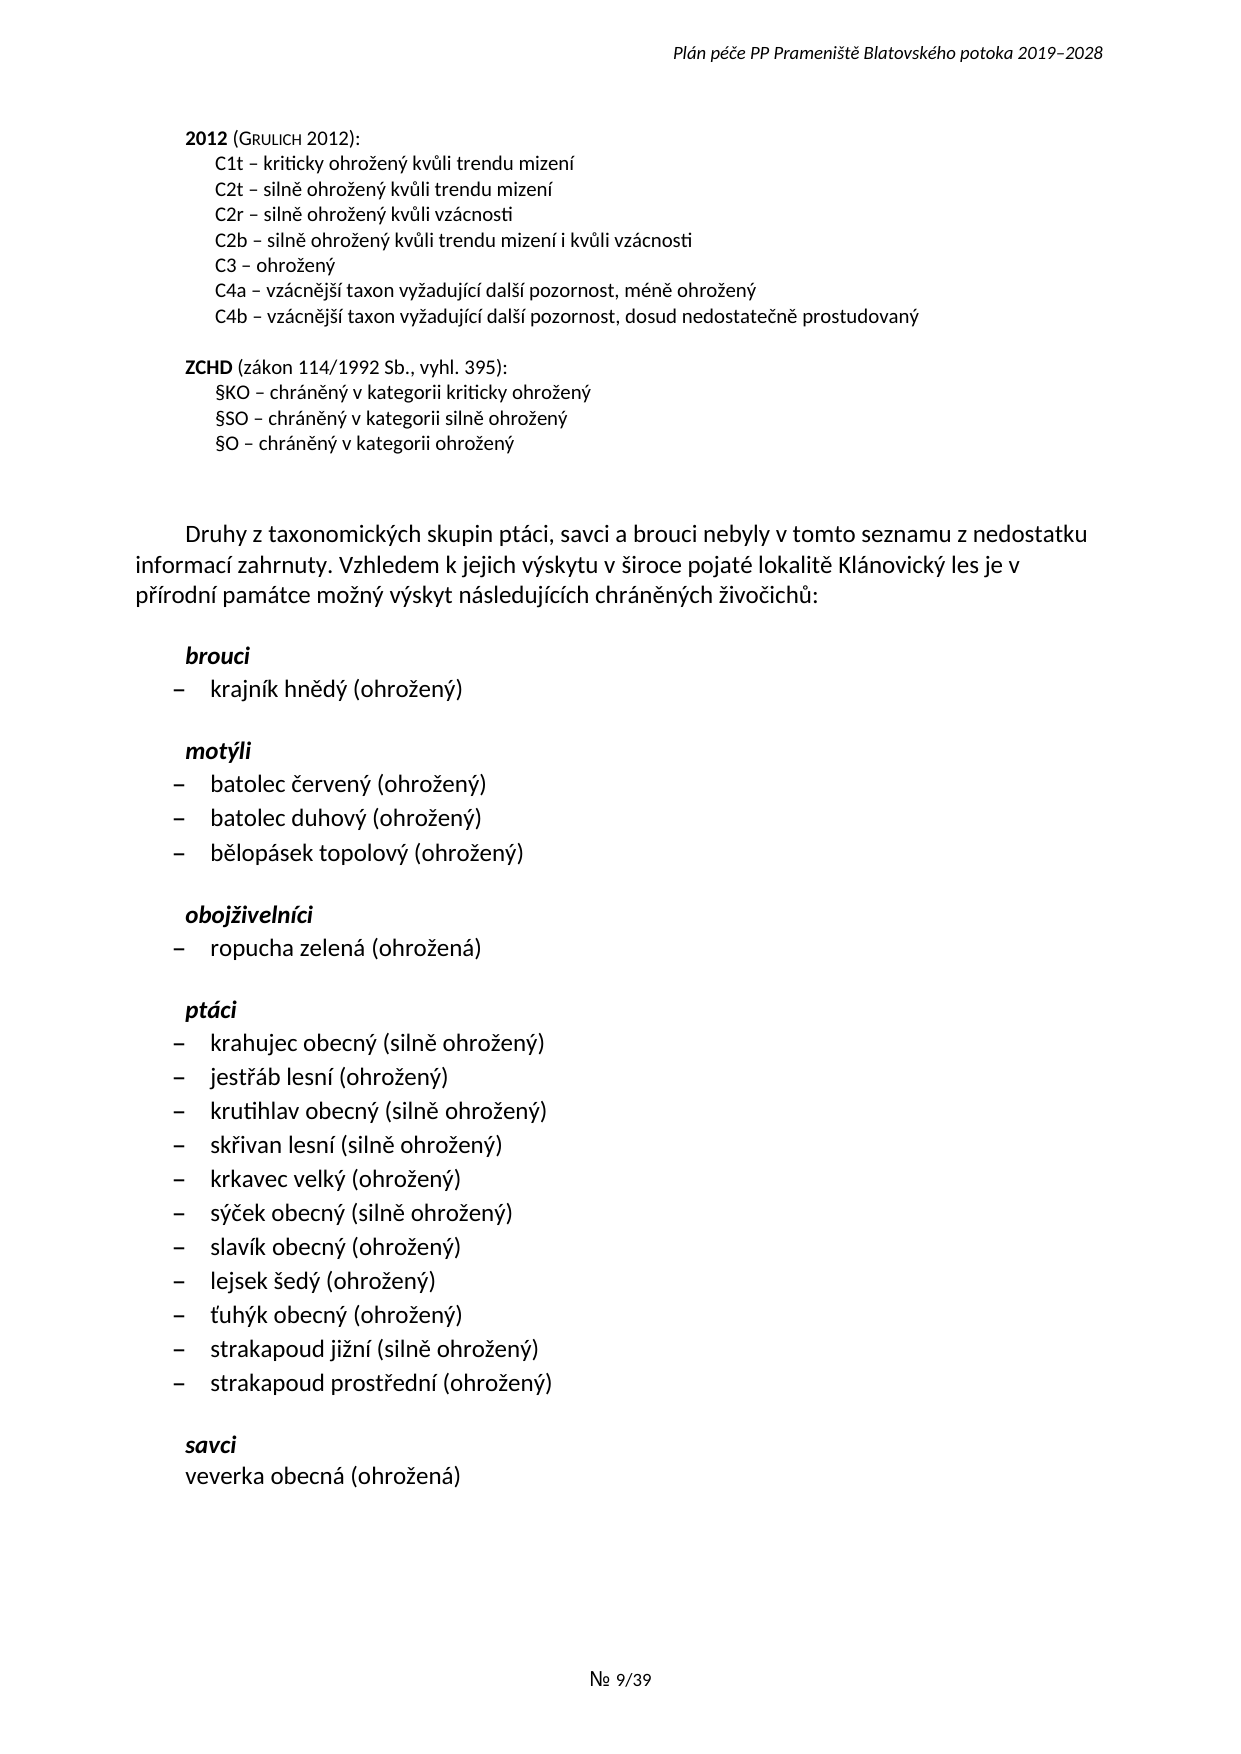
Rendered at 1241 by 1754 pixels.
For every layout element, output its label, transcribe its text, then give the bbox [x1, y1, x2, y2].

text C1t – kriticky ohrožený kvůli trendu mizení [165, 151, 1105, 176]
text C2t – silně ohrožený kvůli trendu mizení [165, 176, 1105, 201]
text C2b – silně ohrožený kvůli trendu mizení i kvůli vzácnosti [165, 227, 1105, 252]
text obojživelníci [135, 899, 1105, 929]
list krahujec obecný (silně ohrožený) [173, 1024, 1105, 1058]
list sýček obecný (silně ohrožený) [173, 1195, 1105, 1229]
list lejsek šedý (ohrožený) [173, 1263, 1105, 1297]
text brouci [135, 640, 1105, 671]
text ZCHD (zákon 114/1992 Sb., vyhl. 395): [135, 354, 1105, 379]
text C4a – vzácnější taxon vyžadující další pozornost, méně ohrožený [165, 278, 1105, 303]
text 2012 (Grulich 2012): [135, 125, 1105, 151]
list strakapoud jižní (silně ohrožený) [173, 1331, 1105, 1365]
list batolec duhový (ohrožený) [173, 800, 1105, 834]
list krajník hnědý (ohrožený) [173, 671, 1105, 705]
text C4b – vzácnější taxon vyžadující další pozornost, dosud nedostatečně prostudovaný [165, 303, 1105, 328]
list batolec červený (ohrožený) [173, 766, 1105, 800]
list krkavec velký (ohrožený) [173, 1161, 1105, 1195]
list jestřáb lesní (ohrožený) [173, 1058, 1105, 1092]
list slavík obecný (ohrožený) [173, 1229, 1105, 1263]
list ťuhýk obecný (ohrožený) [173, 1297, 1105, 1331]
text motýli [135, 736, 1105, 766]
list ropucha zelená (ohrožená) [173, 929, 1105, 963]
text §KO – chráněný v kategorii kriticky ohrožený [165, 379, 1105, 405]
text ptáci [135, 994, 1105, 1024]
text §SO – chráněný v kategorii silně ohrožený [165, 405, 1105, 430]
list skřivan lesní (silně ohrožený) [173, 1127, 1105, 1161]
text C2r – silně ohrožený kvůli vzácnosti [165, 201, 1105, 227]
text savci [135, 1429, 1105, 1460]
text §O – chráněný v kategorii ohrožený [165, 430, 1105, 456]
list bělopásek topolový (ohrožený) [173, 834, 1105, 868]
text veverka obecná (ohrožená) [135, 1460, 1105, 1491]
list strakapoud prostřední (ohrožený) [173, 1365, 1105, 1399]
list krutihlav obecný (silně ohrožený) [173, 1092, 1105, 1127]
text C3 – ohrožený [165, 252, 1105, 278]
text Druhy z taxonomických skupin ptáci, savci a brouci nebyly v tomto seznamu z nedostatku informací zahrnuty. Vzhledem k jejich výskytu v široce pojaté lokalitě Klánovický les je v přírodní památce možný výskyt následujících chráněných živočichů: [135, 518, 1105, 610]
